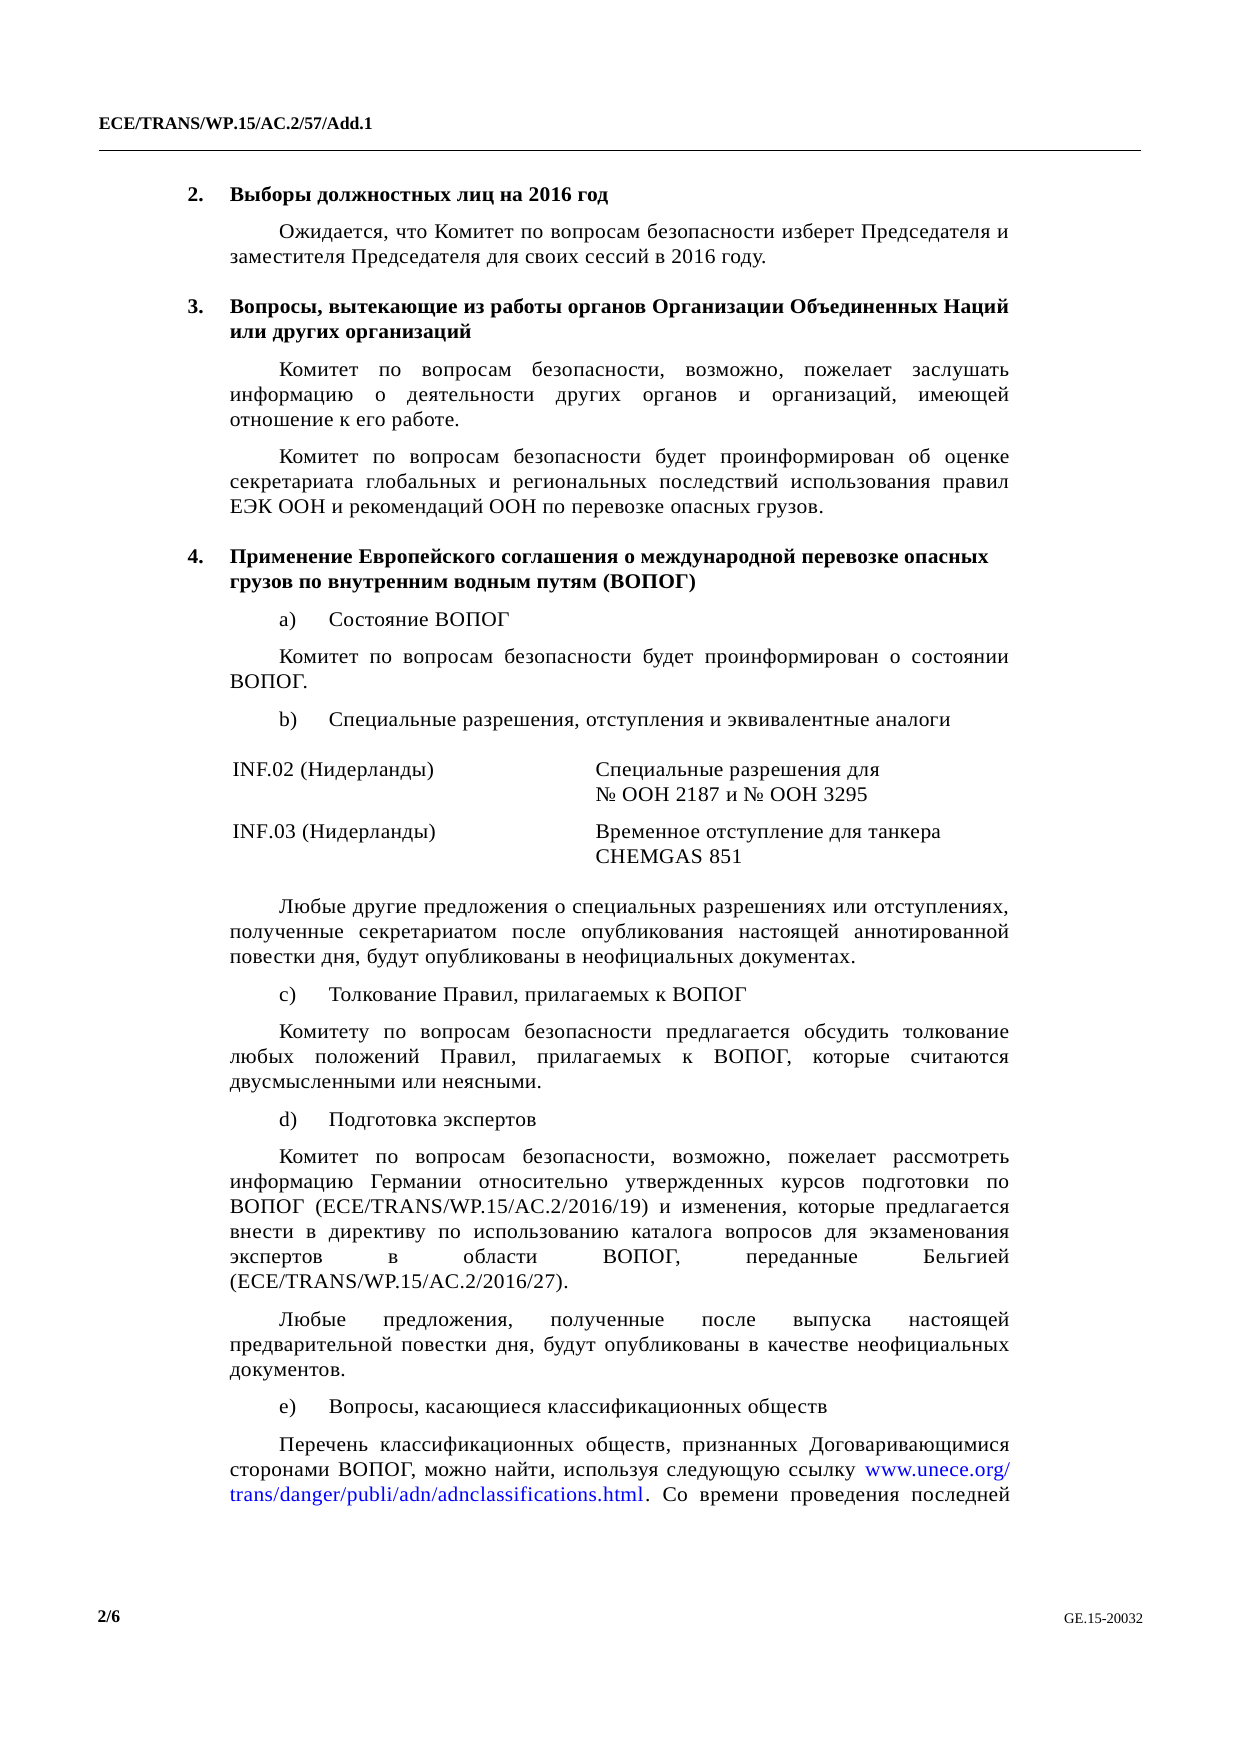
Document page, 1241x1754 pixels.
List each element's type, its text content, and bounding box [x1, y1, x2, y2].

text Любые другие предложения о специальных разрешениях или отступлениях, полученные секретариатом после опубликования настоящей аннотированной повестки дня, будут опубликованы в неофициальных документах. [229, 894, 1011, 969]
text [229, 1431, 1011, 1506]
text Комитет по вопросам безопасности, возможно, пожелает заслушать информацию о деятельности других органов и организаций, имеющей отношение к его работе. [229, 356, 1011, 431]
text Ожидается, что Комитет по вопросам безопасности изберет Председателя и заместителя Председателя для своих сессий в 2016 году. [229, 219, 1011, 269]
text Любые предложения, полученные после выпуска настоящей предварительной повестки дня, будут опубликованы в качестве неофициальных документов. [229, 1306, 1011, 1381]
text Комитет по вопросам безопасности, возможно, пожелает рассмотреть информацию Германии относительно утвержденных курсов подготовки по ВОПОГ (ECE/TRANS/WP.15/AC.2/2016/19) и изменения, которые предлагается внести в директиву по использованию каталога вопросов для экзаменования экспертов в области ВОПОГ, переданные Бельгией (ECE/TRANS/WP.15/AC.2/2016/27). [229, 1144, 1011, 1294]
text 4. Применение Европейского соглашения о международной перевозке опасных грузов по внутренним водным путям (ВОПОГ) [97, 544, 1011, 594]
text d) Подготовка экспертов [229, 1106, 1011, 1131]
text 2. Выборы должностных лиц на 2016 год [97, 181, 1011, 206]
table_cell INF.03 (Нидерланды) [228, 819, 591, 881]
text Комитет по вопросам безопасности будет проинформирован об оценке секретариата глобальных и региональных последствий использования правил ЕЭК ООН и рекомендаций ООН по перевозке опасных грузов. [229, 444, 1011, 519]
text Комитету по вопросам безопасности предлагается обсудить толкование любых положений Правил, прилагаемых к ВОПОГ, которые считаются двусмысленными или неясными. [229, 1019, 1011, 1094]
text а) Состояние ВОПОГ [229, 606, 1011, 631]
text c) Толкование Правил, прилагаемых к ВОПОГ [229, 981, 1011, 1006]
table_cell Временное отступление для танкера CHEMGAS 851 [591, 819, 983, 881]
text e) Вопросы, касающиеся классификационных обществ [229, 1394, 1011, 1419]
text 3. Вопросы, вытекающие из работы органов Организации Объединенных Наций или других организаций [97, 294, 1011, 344]
table_header Специальные разрешения для № ООН 2187 и № ООН 3295 [591, 756, 983, 819]
text Комитет по вопросам безопасности будет проинформирован о состоянии ВОПОГ. [229, 644, 1011, 694]
table_header INF.02 (Нидерланды) [228, 756, 591, 819]
text b) Специальные разрешения, отступления и эквивалентные аналоги [229, 706, 1011, 731]
